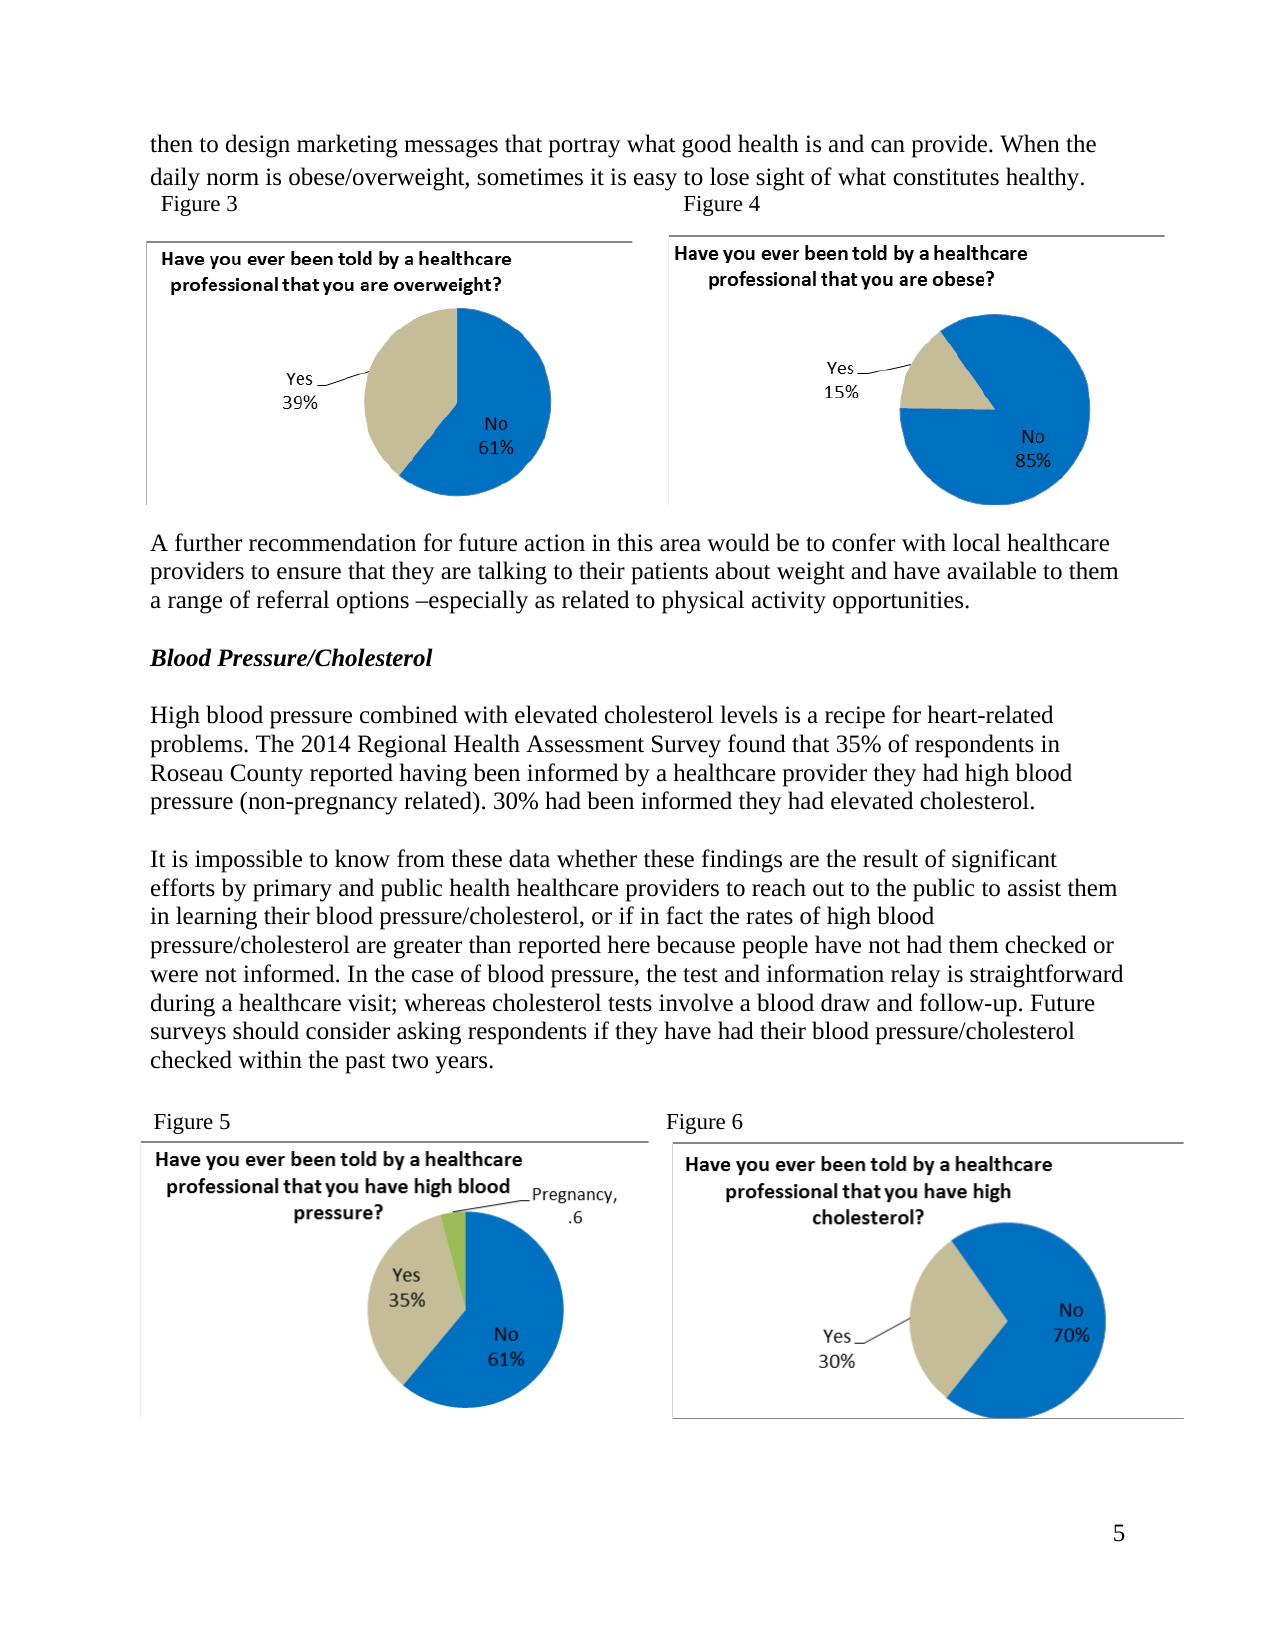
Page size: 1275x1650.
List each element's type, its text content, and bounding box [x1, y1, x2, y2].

picture [667, 235, 1164, 504]
picture [671, 1142, 1184, 1418]
text It is impossible to know from these data whether these findings are the result of significant efforts by primary and public health healthcare providers to reach out to the public to assist them in learning their blood pressure/cholesterol, or if in fact the rates of high blood pressure/cholesterol are greater than reported here because people have not had them checked or were not informed. In the case of blood pressure, the test and information relay is straightforward during a healthcare visit; whereas cholesterol tests involve a blood draw and follow-up. Future surveys should consider asking respondents if they have had their blood pressure/cholesterol checked within the past two years. [150, 844, 1125, 1074]
picture [145, 241, 633, 504]
text Blood Pressure/Cholesterol [150, 614, 1125, 671]
picture [139, 1141, 649, 1416]
text then to design marketing messages that portray what good health is and can provide. When the daily norm is obese/overweight, sometimes it is easy to lose sight of what constitutes healthy. [150, 129, 1125, 191]
text High blood pressure combined with elevated cholesterol levels is a recipe for heart-related problems. The 2014 Regional Health Assessment Survey found that 35% of respondents in Roseau County reported having been informed by a healthcare provider they had high blood pressure (non-pregnancy related). 30% had been informed they had elevated cholesterol. [150, 700, 1125, 815]
